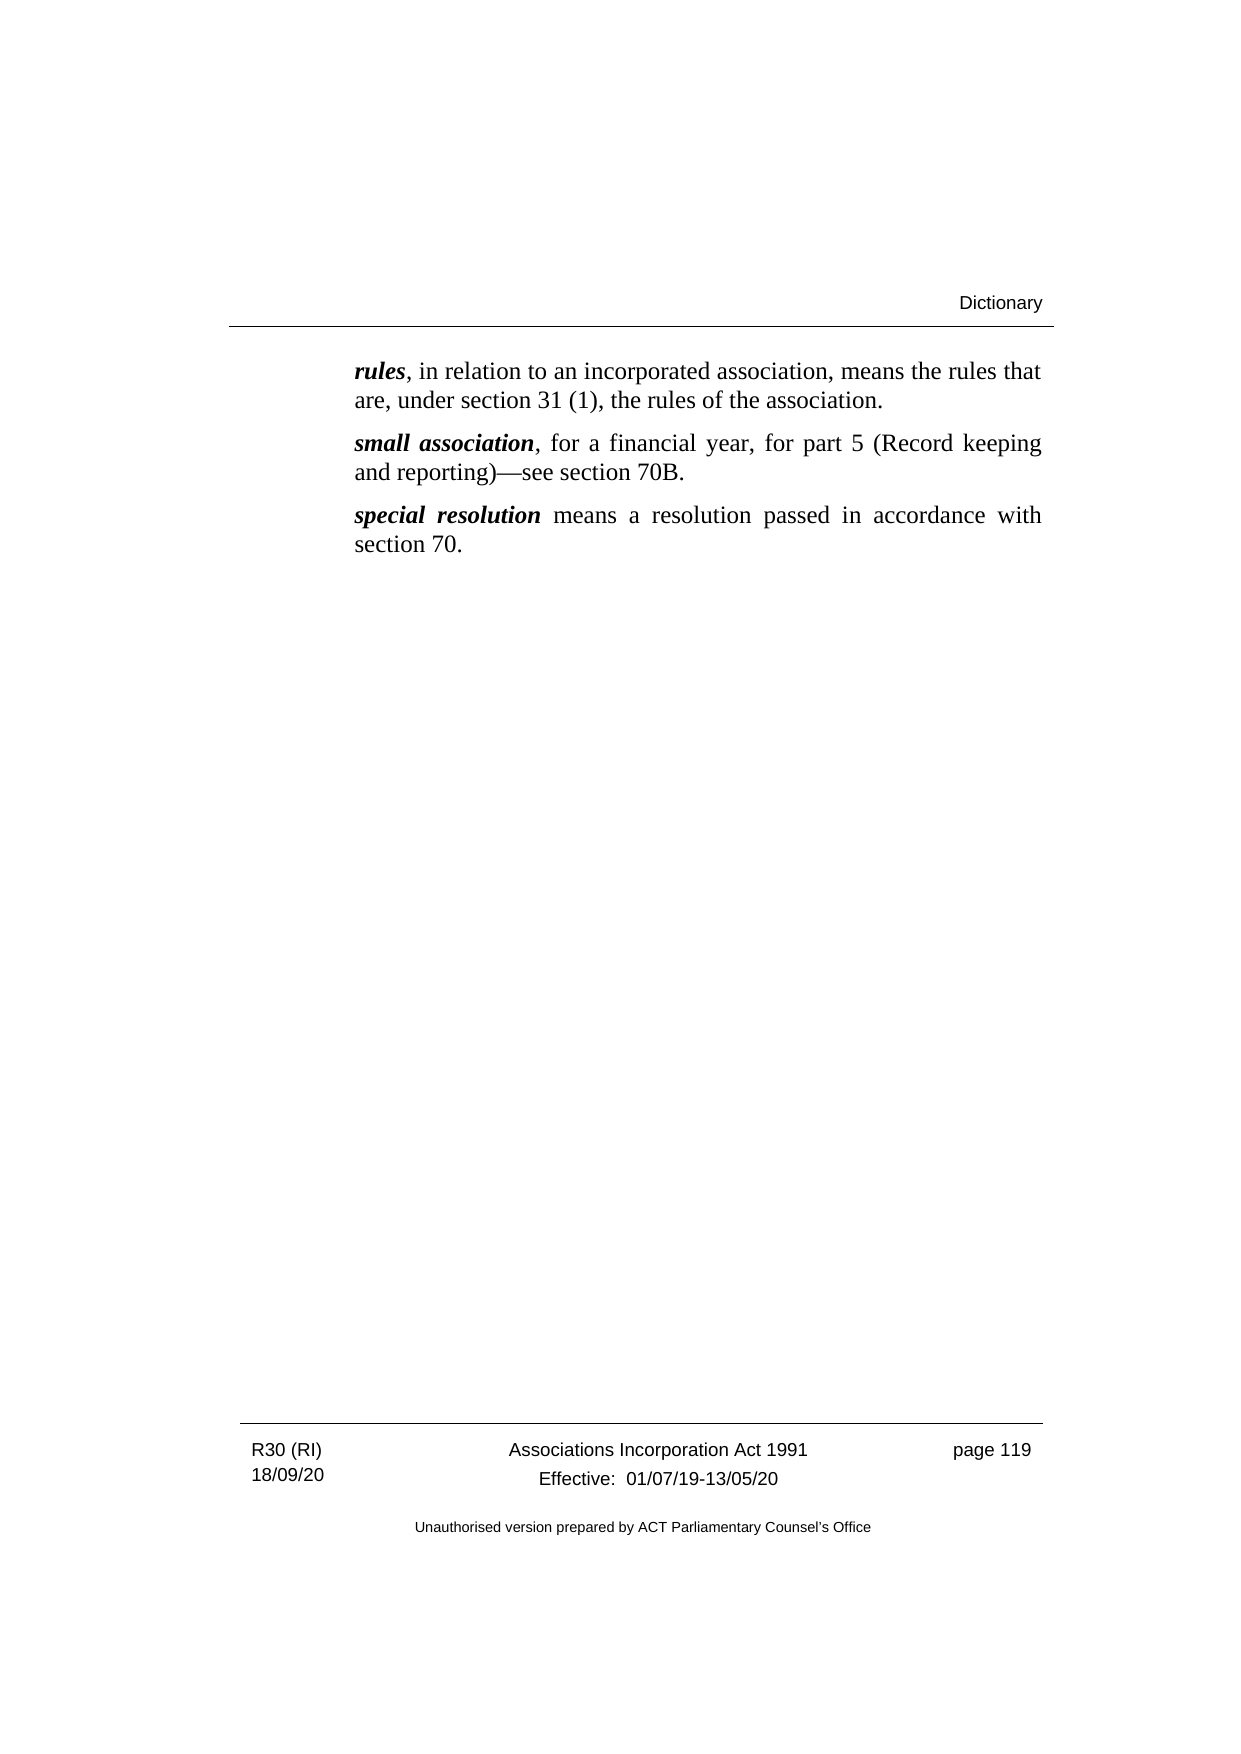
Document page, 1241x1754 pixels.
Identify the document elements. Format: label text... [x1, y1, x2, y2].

text special resolution means a resolution passed in accordance with section 70. [354, 500, 1042, 558]
text small association, for a financial year, for part 5 (Record keeping and reporting)—see section 70B. [354, 428, 1042, 486]
text rules, in relation to an incorporated association, means the rules that are, under section 31 (1), the rules of the association. [354, 356, 1042, 413]
